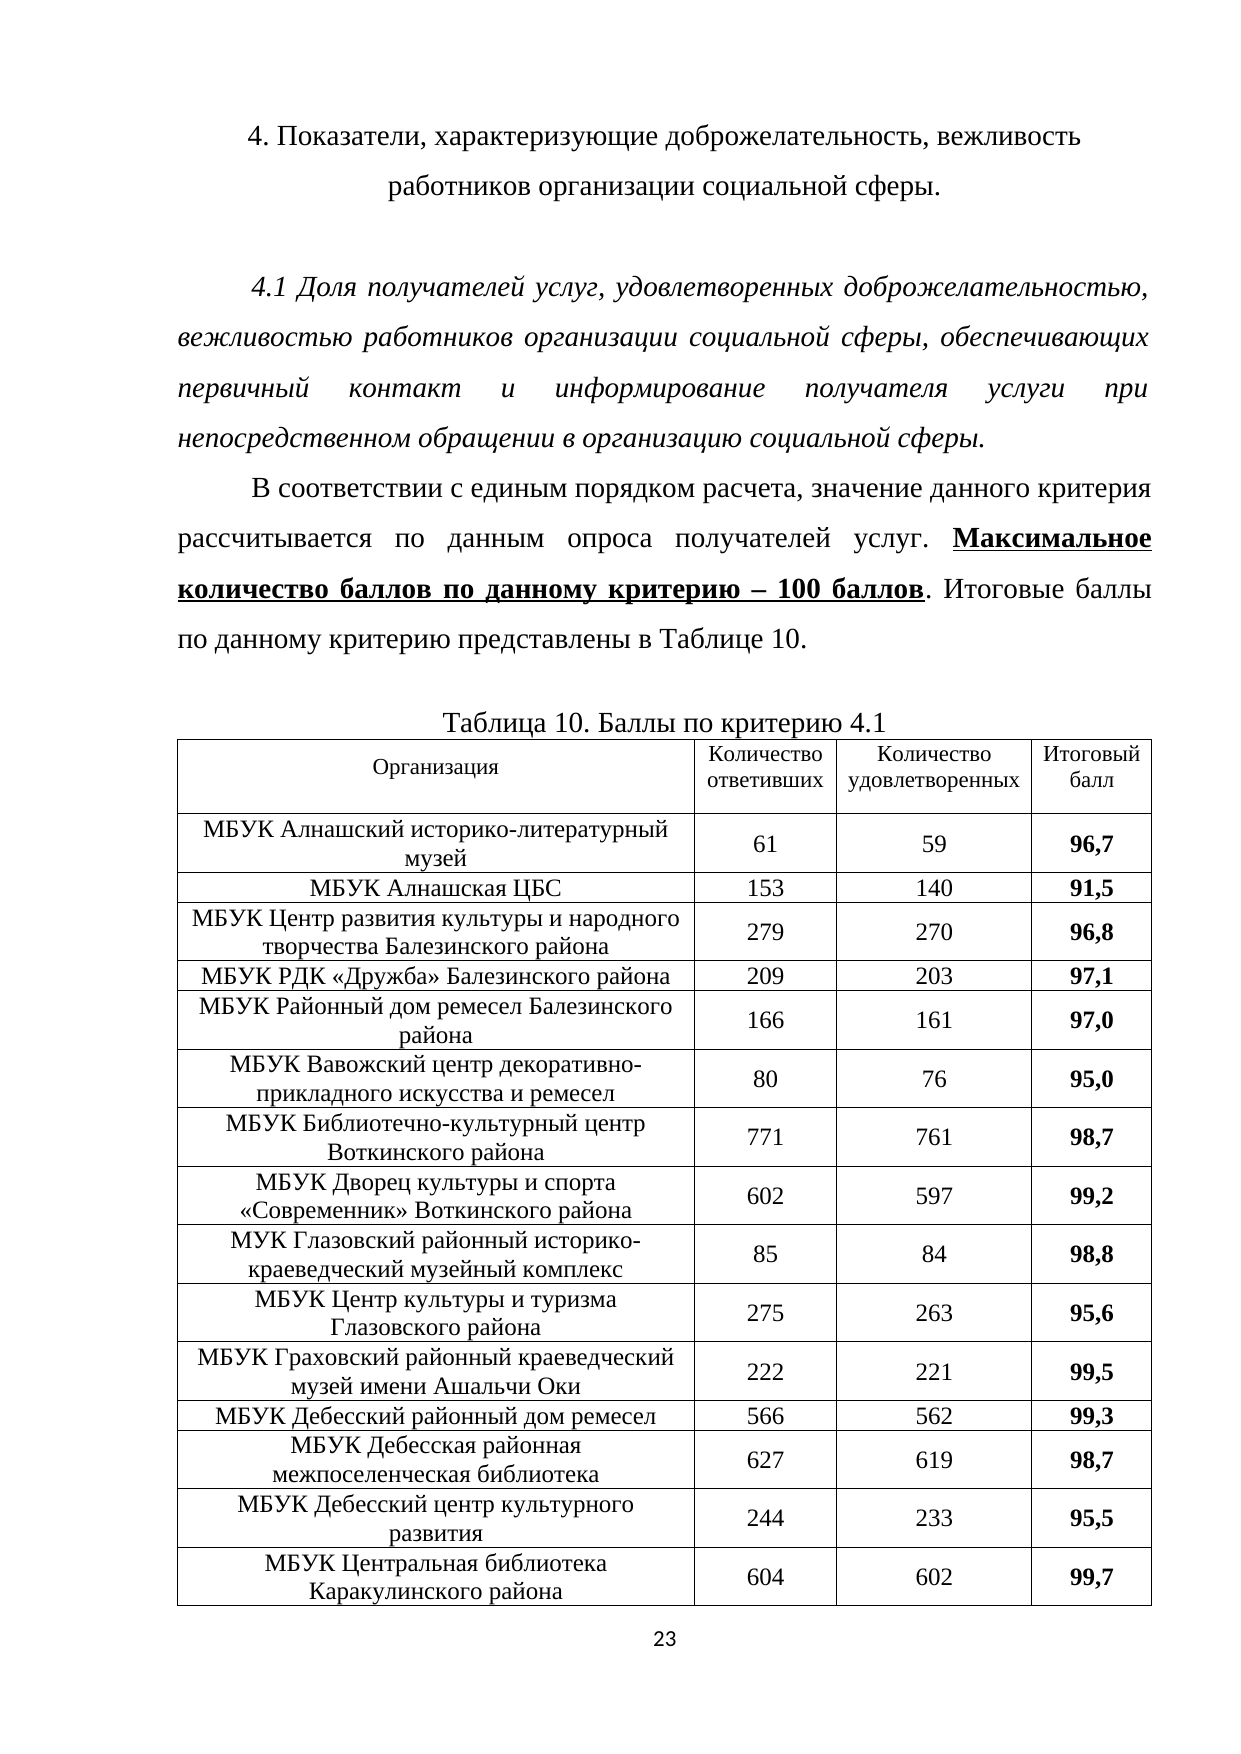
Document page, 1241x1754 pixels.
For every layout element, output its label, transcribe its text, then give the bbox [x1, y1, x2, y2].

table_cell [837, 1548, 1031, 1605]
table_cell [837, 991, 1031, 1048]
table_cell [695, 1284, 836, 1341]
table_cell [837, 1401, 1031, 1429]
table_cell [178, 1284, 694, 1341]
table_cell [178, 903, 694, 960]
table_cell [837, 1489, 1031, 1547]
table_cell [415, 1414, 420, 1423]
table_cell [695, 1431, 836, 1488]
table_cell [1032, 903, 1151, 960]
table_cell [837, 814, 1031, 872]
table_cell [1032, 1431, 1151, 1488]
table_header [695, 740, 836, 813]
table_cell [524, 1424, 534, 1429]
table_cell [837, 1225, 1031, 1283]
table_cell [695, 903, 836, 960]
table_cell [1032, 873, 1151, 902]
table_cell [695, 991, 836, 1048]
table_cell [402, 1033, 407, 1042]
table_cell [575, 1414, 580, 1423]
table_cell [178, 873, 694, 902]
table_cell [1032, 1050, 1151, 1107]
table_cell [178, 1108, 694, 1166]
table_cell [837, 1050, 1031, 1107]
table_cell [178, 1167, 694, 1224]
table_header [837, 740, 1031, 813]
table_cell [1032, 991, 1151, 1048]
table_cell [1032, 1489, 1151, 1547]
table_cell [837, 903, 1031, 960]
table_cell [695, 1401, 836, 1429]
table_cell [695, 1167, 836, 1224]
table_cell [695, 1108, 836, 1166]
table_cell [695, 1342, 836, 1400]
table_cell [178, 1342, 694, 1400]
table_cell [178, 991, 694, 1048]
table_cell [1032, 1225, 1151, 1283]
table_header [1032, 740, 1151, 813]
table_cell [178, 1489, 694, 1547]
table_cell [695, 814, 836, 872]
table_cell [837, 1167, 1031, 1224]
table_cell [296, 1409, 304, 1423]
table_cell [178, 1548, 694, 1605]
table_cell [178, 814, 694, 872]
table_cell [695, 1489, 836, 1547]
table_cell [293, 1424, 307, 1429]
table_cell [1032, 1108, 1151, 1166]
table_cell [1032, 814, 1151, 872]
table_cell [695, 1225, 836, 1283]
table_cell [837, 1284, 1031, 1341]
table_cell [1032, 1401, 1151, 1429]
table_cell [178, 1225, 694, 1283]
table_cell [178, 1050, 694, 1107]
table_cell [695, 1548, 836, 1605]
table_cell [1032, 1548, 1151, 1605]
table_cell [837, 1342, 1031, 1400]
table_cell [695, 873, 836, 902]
text Таблица 10. Баллы по критерию 4.1 [177, 705, 1152, 739]
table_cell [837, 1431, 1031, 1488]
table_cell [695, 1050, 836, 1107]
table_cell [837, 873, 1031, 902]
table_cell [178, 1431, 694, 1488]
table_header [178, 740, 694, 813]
text 4. Показатели, характеризующие доброжелательность, вежливость работников организации социальной сферы. [177, 118, 1152, 202]
text В соответствии с единым порядком расчета, значение данного критерия рассчитывается по данным опроса получателей услуг. Максимальное количество баллов по данному критерию – 100 баллов. Итоговые баллы по данному критерию представлены в Таблице 10. [177, 470, 1152, 655]
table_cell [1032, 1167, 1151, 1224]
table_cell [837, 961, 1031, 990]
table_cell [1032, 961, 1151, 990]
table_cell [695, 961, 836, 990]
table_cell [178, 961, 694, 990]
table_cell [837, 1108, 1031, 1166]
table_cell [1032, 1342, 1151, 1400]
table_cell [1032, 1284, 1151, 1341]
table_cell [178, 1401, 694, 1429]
text 4.1 Доля получателей услуг, удовлетворенных доброжелательностью, вежливостью работников организации социальной сферы, обеспечивающих первичный контакт и информирование получателя услуги при непосредственном обращении в организацию социальной сферы. [177, 269, 1152, 453]
